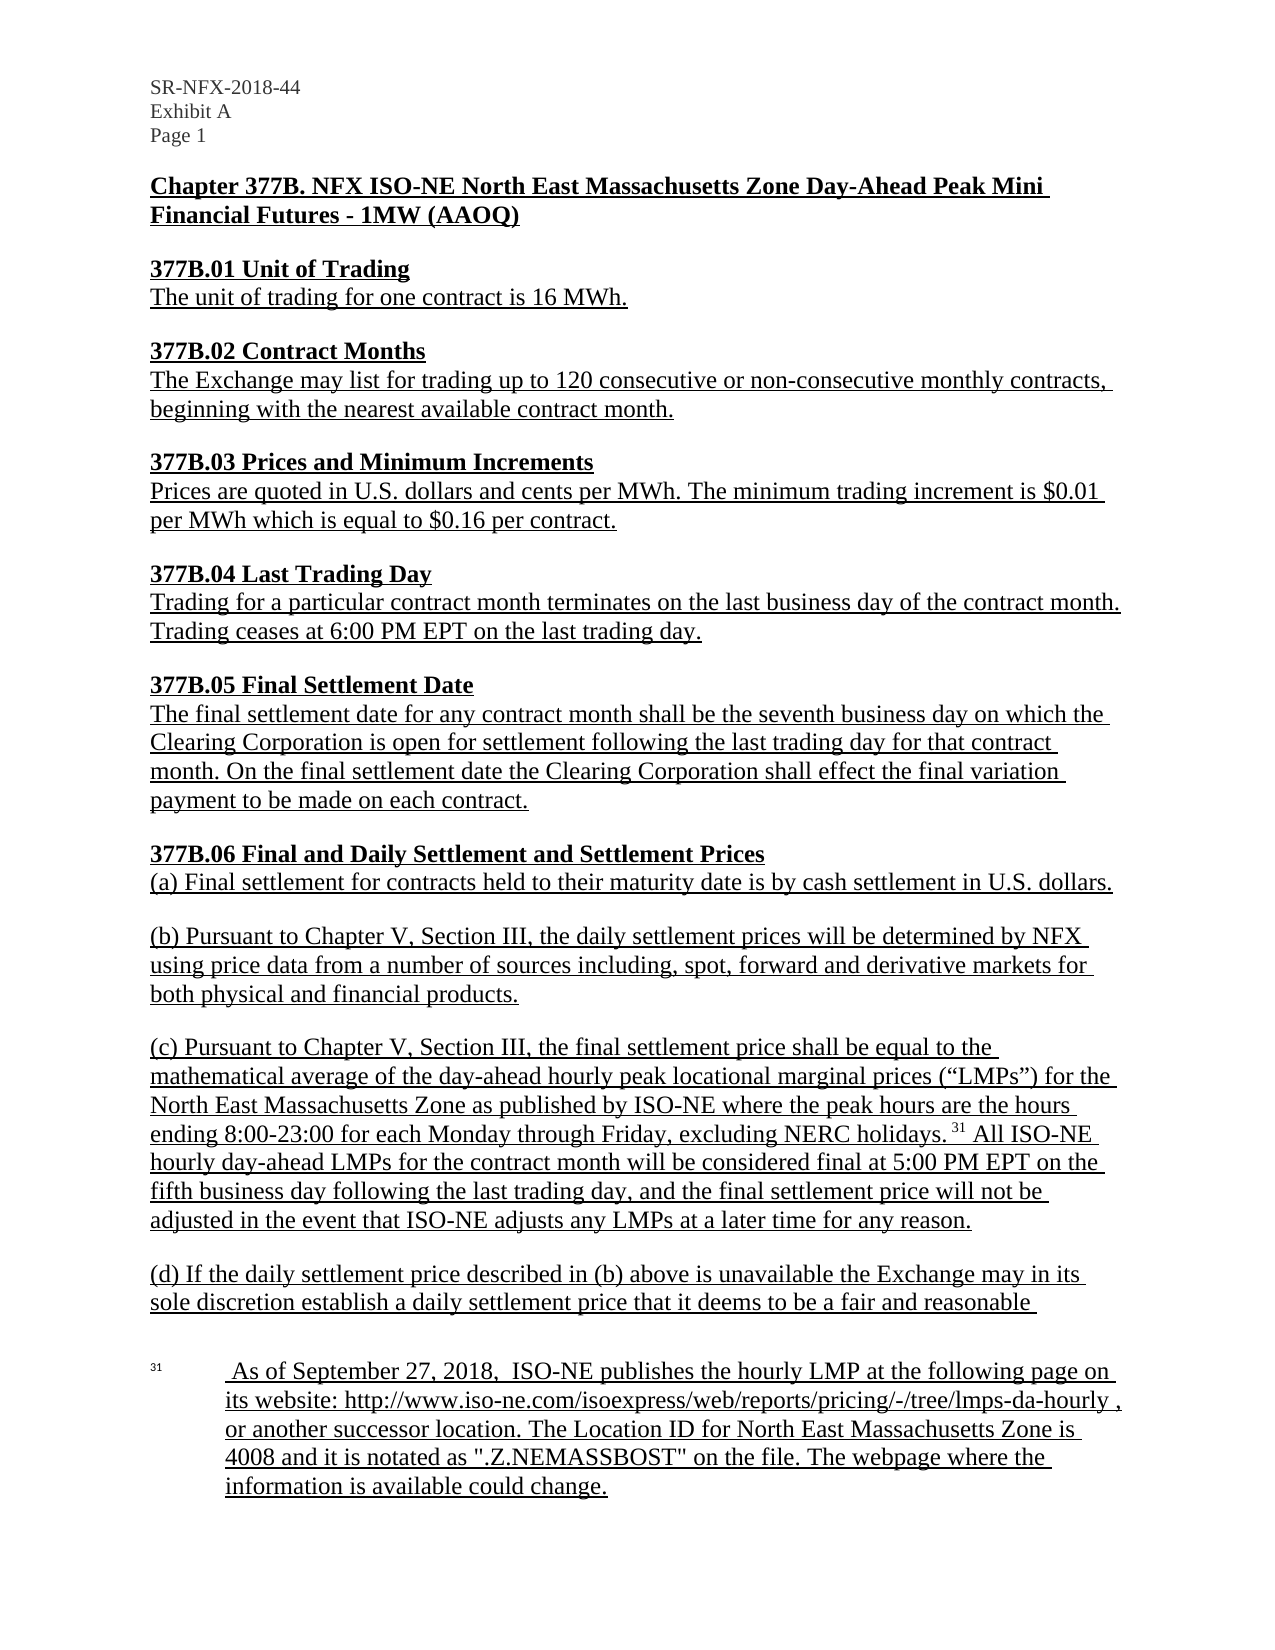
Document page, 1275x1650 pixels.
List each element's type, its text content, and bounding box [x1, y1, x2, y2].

text The Exchange may list for trading up to 120 consecutive or non-consecutive monthly contracts, beginning with the nearest available contract month. [150, 365, 1125, 422]
text 377B.01 Unit of Trading [150, 254, 1125, 282]
text (b) Pursuant to Chapter V, Section III, the daily settlement prices will be determined by NFX using price data from a number of sources including, spot, forward and derivative markets for both physical and financial products. [150, 921, 1125, 1007]
text Chapter 377B. NFX ISO-NE North East Massachusetts Zone Day-Ahead Peak Mini Financial Futures - 1MW (AAOQ) [150, 171, 1125, 229]
text 377B.03 Prices and Minimum Increments [150, 447, 1125, 476]
text (a) Final settlement for contracts held to their maturity date is by cash settlement in U.S. dollars. [150, 867, 1125, 896]
text 377B.05 Final Settlement Date [150, 670, 1125, 699]
text The unit of trading for one contract is 16 MWh. [150, 282, 1125, 311]
text Prices are quoted in U.S. dollars and cents per MWh. The minimum trading increment is $0.01 per MWh which is equal to $0.16 per contract. [150, 476, 1125, 534]
text 377B.02 Contract Months [150, 336, 1125, 365]
text 377B.04 Last Trading Day [150, 559, 1125, 587]
text The final settlement date for any contract month shall be the seventh business day on which the Clearing Corporation is open for settlement following the last trading day for that contract month. On the final settlement date the Clearing Corporation shall effect the final variation payment to be made on each contract. [150, 699, 1125, 814]
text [150, 1259, 1125, 1316]
text 377B.06 Final and Daily Settlement and Settlement Prices [150, 839, 1125, 867]
text (c) Pursuant to Chapter V, Section III, the final settlement price shall be equal to the mathematical average of the day-ahead hourly peak locational marginal prices (“LMPs”) for the North East Massachusetts Zone as published by ISO-NE where the peak hours are the hours ending 8:00-23:00 for each Monday through Friday, excluding NERC holidays. All ISO-NE hourly day-ahead LMPs for the contract month will be considered final at 5:00 PM EPT on the fifth business day following the last trading day, and the final settlement price will not be adjusted in the event that ISO-NE adjusts any LMPs at a later time for any reason. [150, 1032, 1125, 1234]
text Trading for a particular contract month terminates on the last business day of the contract month. Trading ceases at 6:00 PM EPT on the last trading day. [150, 587, 1125, 645]
